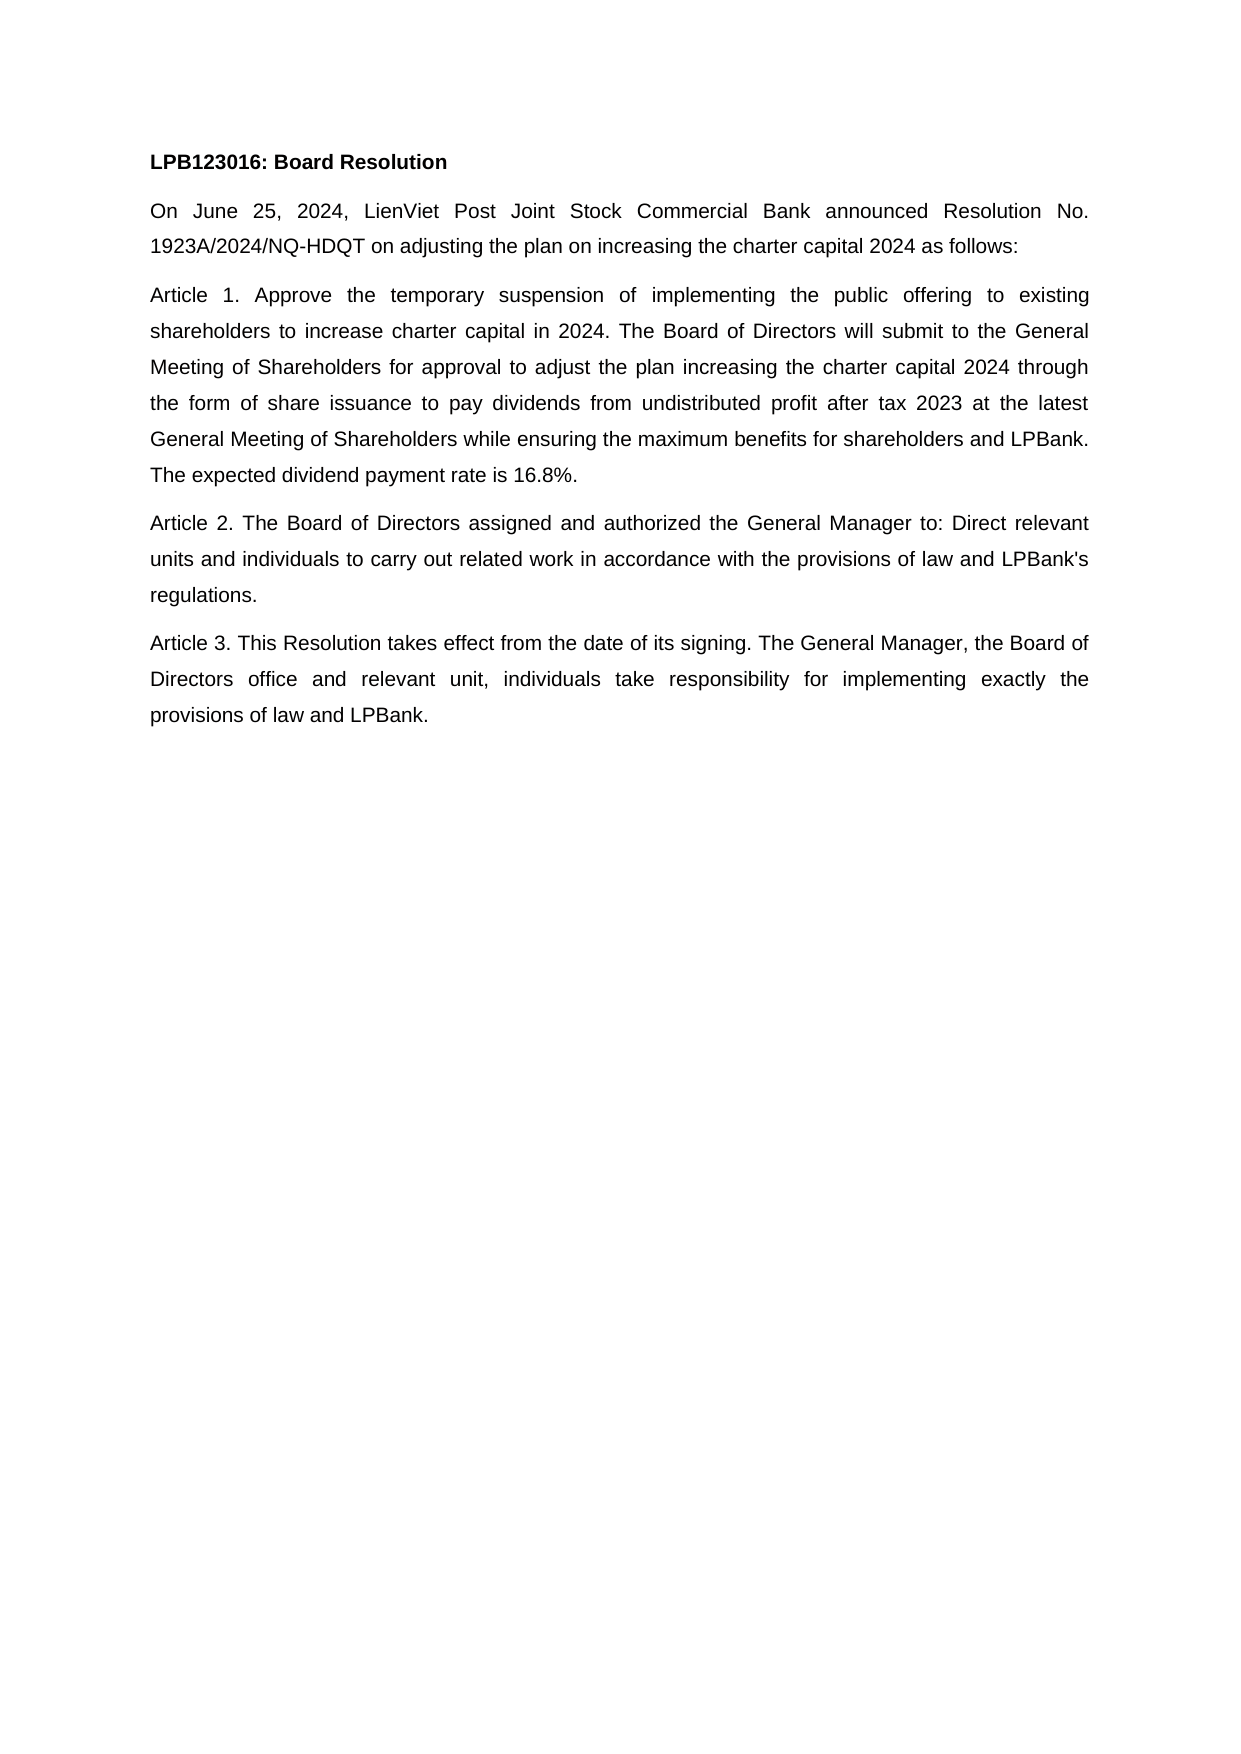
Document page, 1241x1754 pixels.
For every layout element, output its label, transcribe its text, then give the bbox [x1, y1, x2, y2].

text ‎‎Article 3. This Resolution takes effect from the date of its signing. The General Manager, the Board of Directors office and relevant unit, individuals take responsibility for implementing exactly the provisions of law and LPBank. [150, 631, 1090, 727]
text On June 25, 2024, LienViet Post Joint Stock Commercial Bank announced Resolution No. 1923A/2024/NQ-HDQT on adjusting the plan on increasing the charter capital 2024 as follows: [150, 198, 1090, 258]
text ‎‎Article 1. Approve the temporary suspension of implementing the public offering to existing shareholders to increase charter capital in 2024. The Board of Directors will submit to the General Meeting of Shareholders for approval to adjust the plan increasing the charter capital 2024 through the form of share issuance to pay dividends from undistributed profit after tax 2023 at the latest General Meeting of Shareholders while ensuring the maximum benefits for shareholders and LPBank. The expected dividend payment rate is 16.8%. [150, 283, 1090, 486]
text ‎‎Article 2. The Board of Directors assigned and authorized the General Manager to: Direct relevant units and individuals to carry out related work in accordance with the provisions of law and LPBank's regulations. [150, 511, 1090, 607]
text LPB123016: Board Resolution [150, 150, 1090, 174]
